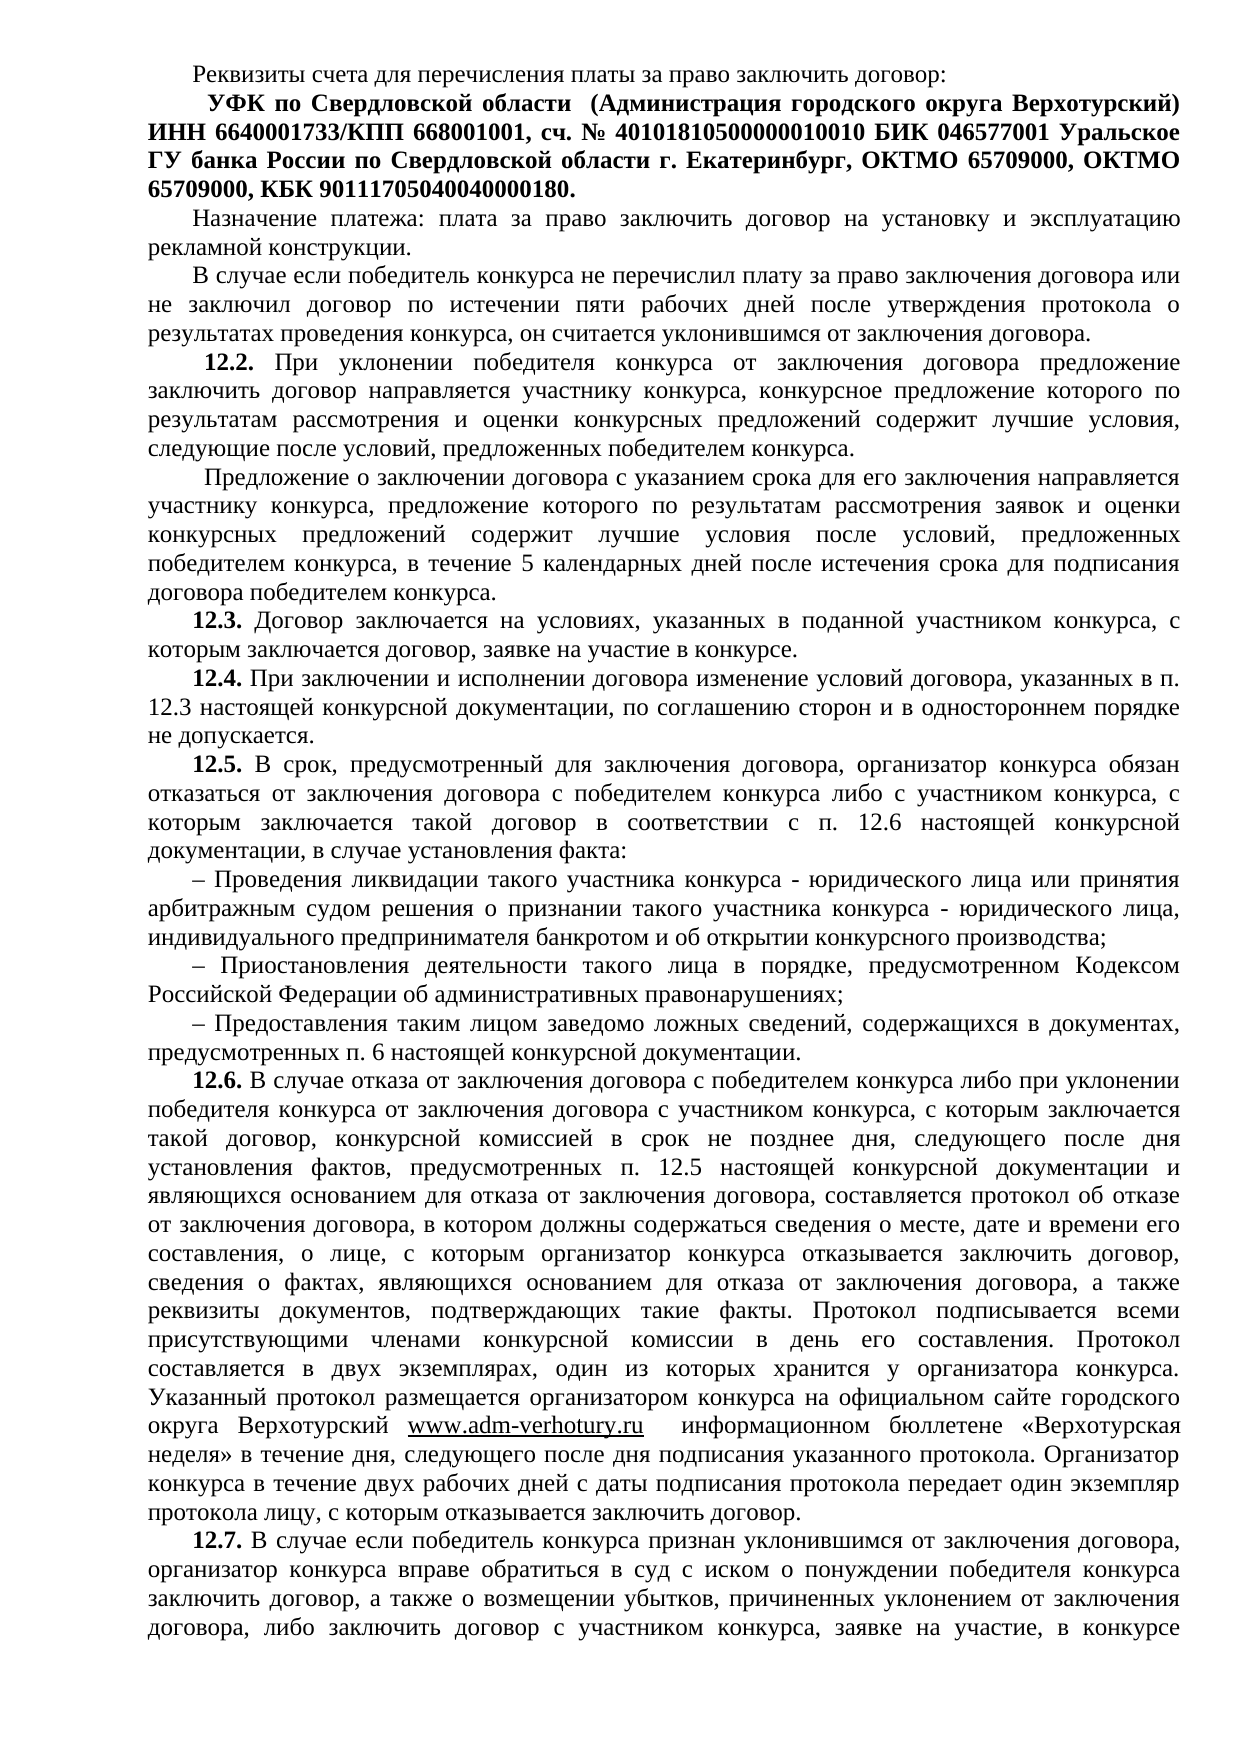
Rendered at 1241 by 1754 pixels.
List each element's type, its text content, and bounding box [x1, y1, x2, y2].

text – Приостановления деятельности такого лица в порядке, предусмотренном Кодексом Российской Федерации об административных правонарушениях; [148, 950, 1181, 1008]
text Предложение о заключении договора с указанием срока для его заключения направляется участнику конкурса, предложение которого по результатам рассмотрения заявок и оценки конкурсных предложений содержит лучшие условия после условий, предложенных победителем конкурса, в течение 5 календарных дней после истечения срока для подписания договора победителем конкурса. [148, 462, 1181, 605]
text – Предоставления таким лицом заведомо ложных сведений, содержащихся в документах, предусмотренных п. 6 настоящей конкурсной документации. [148, 1008, 1181, 1065]
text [148, 1525, 1181, 1640]
text Реквизиты счета для перечисления платы за право заключить договор: [148, 59, 1182, 88]
text УФК по Свердловской области (Администрация городского округа Верхотурский) ИНН 6640001733/КПП 668001001, сч. № 40101810500000010010 БИК 046577001 Уральское ГУ банка России по Свердловской области г. Екатеринбург, ОКТМО 65709000, ОКТМО 65709000, КБК 90111705040040000180. [148, 88, 1181, 203]
text 12.5. В срок, предусмотренный для заключения договора, организатор конкурса обязан отказаться от заключения договора с победителем конкурса либо с участником конкурса, с которым заключается такой договор в соответствии с п. 12.6 настоящей конкурсной документации, в случае установления факта: [148, 749, 1181, 864]
text 12.6. В случае отказа от заключения договора с победителем конкурса либо при уклонении победителя конкурса от заключения договора с участником конкурса, с которым заключается такой договор, конкурсной комиссией в срок не позднее дня, следующего после дня установления фактов, предусмотренных п. 12.5 настоящей конкурсной документации и являющихся основанием для отказа от заключения договора, составляется протокол об отказе от заключения договора, в котором должны содержаться сведения о месте, дате и времени его составления, о лице, с которым организатор конкурса отказывается заключить договор, сведения о фактах, являющихся основанием для отказа от заключения договора, а также реквизиты документов, подтверждающих такие факты. Протокол подписывается всеми присутствующими членами конкурсной комиссии в день его составления. Протокол составляется в двух экземплярах, один из которых хранится у организатора конкурса. Указанный протокол размещается организатором конкурса на официальном сайте городского округа Верхотурский www.adm-verhotury.ru информационном бюллетене «Верхотурская неделя» в течение дня, следующего после дня подписания указанного протокола. Организатор конкурса в течение двух рабочих дней с даты подписания протокола передает один экземпляр протокола лицу, с которым отказывается заключить договор. [148, 1065, 1181, 1525]
text В случае если победитель конкурса не перечислил плату за право заключения договора или не заключил договор по истечении пяти рабочих дней после утверждения протокола о результатах проведения конкурса, он считается уклонившимся от заключения договора. [148, 260, 1181, 347]
text Назначение платежа: плата за право заключить договор на установку и эксплуатацию рекламной конструкции. [148, 203, 1182, 260]
text – Проведения ликвидации такого участника конкурса - юридического лица или принятия арбитражным судом решения о признании такого участника конкурса - юридического лица, индивидуального предпринимателя банкротом и об открытии конкурсного производства; [148, 864, 1181, 950]
text 12.4. При заключении и исполнении договора изменение условий договора, указанных в п. 12.3 настоящей конкурсной документации, по соглашению сторон и в одностороннем порядке не допускается. [148, 663, 1181, 749]
text 12.3. Договор заключается на условиях, указанных в поданной участником конкурса, с которым заключается договор, заявке на участие в конкурсе. [148, 605, 1181, 663]
text 12.2. При уклонении победителя конкурса от заключения договора предложение заключить договор направляется участнику конкурса, конкурсное предложение которого по результатам рассмотрения и оценки конкурсных предложений содержит лучшие условия, следующие после условий, предложенных победителем конкурса. [148, 347, 1181, 462]
